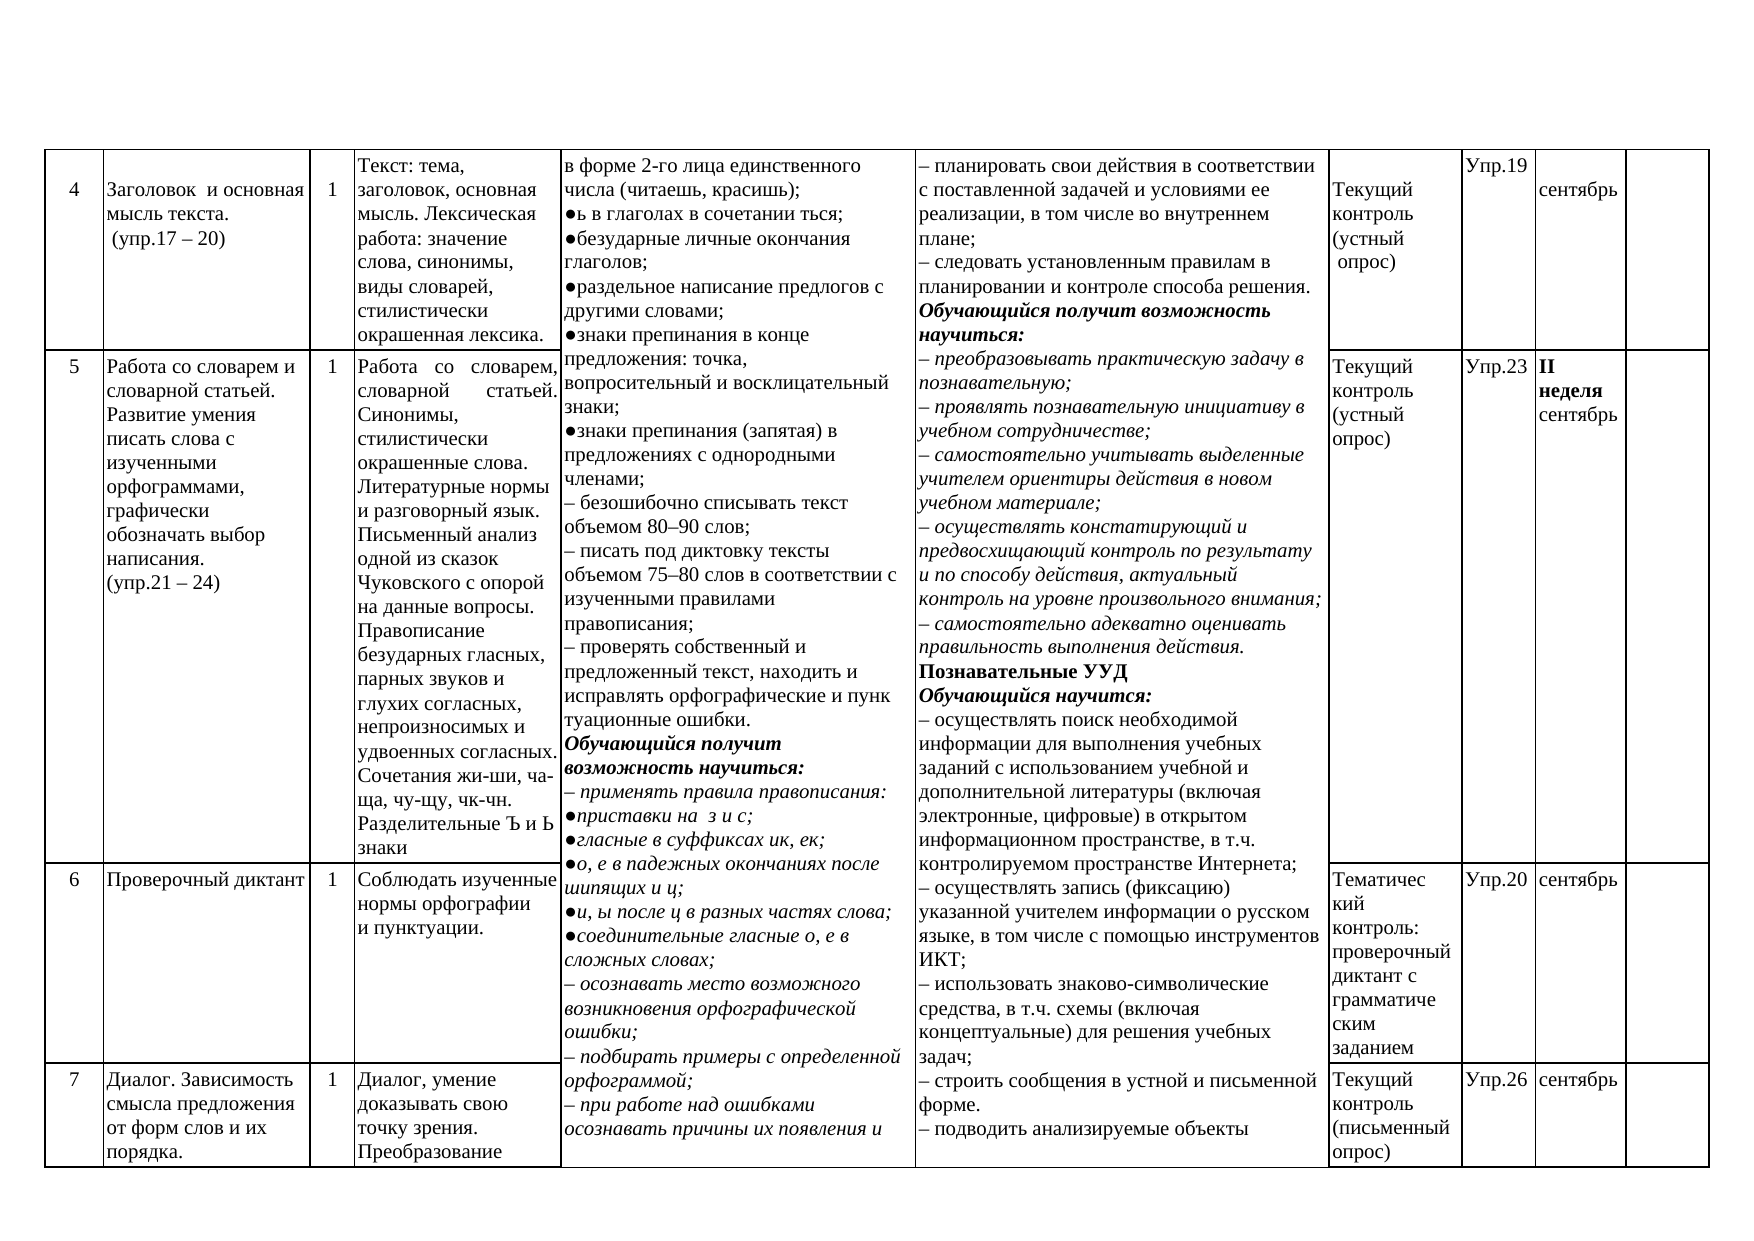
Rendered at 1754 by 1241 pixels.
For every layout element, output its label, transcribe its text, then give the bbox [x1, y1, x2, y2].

table_cell Соблюдать изученные нормы орфографии и пунктуации. [355, 864, 560, 1062]
table_cell II неделя сентябрь [1536, 351, 1625, 862]
table_cell сентябрь [1536, 864, 1625, 1062]
table_cell Упр.20 [1463, 864, 1535, 1062]
table_cell 6 [46, 864, 103, 1062]
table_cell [1330, 1064, 1461, 1166]
table_cell сентябрь [1536, 1064, 1625, 1166]
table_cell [355, 1064, 560, 1166]
table_header [1627, 150, 1708, 349]
table_header 4 [46, 150, 103, 349]
table_header Заголовок и основная мысль текста. (упр.17 – 20) [104, 150, 309, 349]
table_cell 5 [46, 351, 103, 862]
table_header Упр.19 [1463, 150, 1535, 349]
table_cell Упр.26 [1463, 1064, 1535, 1166]
table_cell Работа со словарем и словарной статьей. Развитие умения писать слова с изученными орфограммами, графически обозначать выбор написания. (упр.21 – 24) [104, 351, 309, 862]
table_cell Работа со словарем, словарной статьей. Синонимы, стилистически окрашенные слова. Литературные нормы и разговорный язык. Письменный анализ одной из сказок Чуковского с опорой на данные вопросы. Правописание безударных гласных, парных звуков и глухих согласных, непроизносимых и удвоенных согласных. Сочетания жи-ши, ча-ща, чу-щу, чк-чн. Разделительные Ъ и Ь знаки [355, 351, 560, 862]
table_cell 1 [311, 864, 354, 1062]
table_cell Текущий контроль (устный опрос) [1330, 351, 1461, 862]
table_cell 1 [311, 351, 354, 862]
table_cell 1 [311, 1064, 354, 1166]
table_cell Проверочный диктант [104, 864, 309, 1062]
table_cell Тематичес кий контроль: проверочный диктант с грамматиче ским заданием [1330, 864, 1461, 1062]
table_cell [104, 1064, 309, 1166]
table_cell [1627, 864, 1708, 1062]
table_cell [1627, 351, 1708, 862]
table_cell Упр.23 [1463, 351, 1535, 862]
table_header сентябрь [1536, 150, 1625, 349]
table_header в форме 2-го лица единственного числа (читаешь, красишь); ●ь в глаголах в сочетании ться; ●безударные личные окончания глаголов; ●раздельное написание предлогов с другими словами; ●знаки препинания в конце предложения: точка, вопросительный и восклицательный знаки; ●знаки препинания (запятая) в предложениях с однородными членами; – безошибочно списывать текст объемом 80–90 слов; – писать под диктовку тексты объемом 75–80 слов в соответствии с изученными правилами правописания; – проверять собственный и предложенный текст, находить и исправлять орфографические и пунк туационные ошибки. Обучающийся получит возможность научиться: – применять правила правописания: ●приставки на з и с; ●гласные в суффиксах ик, ек; ●о, е в падежных окончаниях после шипящих и ц; ●и, ы после ц в разных частях слова; ●соединительные гласные о, е в сложных словах; – осознавать место возможного возникновения орфографической ошибки; – подбирать примеры с определенной орфограммой; – при работе над ошибками осознавать причины их появления и определять способы действий, по могающие предотвратить их в последующих письменных работах; – различать разные способы проверки правописания слов: изменение формы слова, подбор однокоренных слов, подбор слов с ударной морфемой, знание фонетических особенностей орфограммы,использование орфографического словаря. Развитие речи Обучающийся научится: – самостоятельно озаглавливать текст; – составлять план текста; – сочинять небольшие тексты для конкретных ситуаций общения; – корректировать тексты, в которых допущены нарушения культуры речи. Обучающийся получит возможность научиться: – составлять устный рассказ на определенную тему с использованием разных типов речи: описание, повествование, рассуждение, смешанный тип. Синтаксис Обучающийся научится: – различать предложение, словосочетание, слово; – находить главные и второстепенные (без деления на виды) члены предложения; – выделять предложения с однородными членами. Обучающийся получит возможность научиться: – различать второстепенные члены предложения – определения, дополнения, обстоятельства; – выполнять в соответствии с предложенным в учебнике алгоритмом разбор простого предло жения (по членам предложения, синтаксический), оценивать правильность разбора. Морфология Обучающийся научится: – определять грамматические признаки имен существительных – род, число, падеж, склонение. Обучающийся получит возможность научиться: – проводить морфологический разбор имен существительных по предложенному в учебнике алгоритму. Лексика Обучающийся научится: – выявлять слова, значение которых требует уточнения; – определять значение слова по тексту или уточнять с помощью толкового словаря. Обучающийся получит возможность научиться: – подбирать синонимы для устранения повторов в тексте; – подбирать антонимы для точной характеристики предметов при их сравнении; – различать употребление в тексте слов в прямом и переносном значении (простые случаи); – оценивать уместность использования слов в тексте; – выбирать слова из ряда предложенных для успешного решения коммуникативной задачи. [562, 150, 915, 1166]
table_header 1 [311, 150, 354, 349]
table_header Текст: тема, заголовок, основная мысль. Лексическая работа: значение слова, синонимы, виды словарей, стилистически окрашенная лексика. [355, 150, 560, 349]
table_cell [1627, 1064, 1708, 1166]
table_header Текущий контроль (устный опрос) [1330, 150, 1461, 349]
table_header – планировать свои действия в соответствии с поставленной задачей и условиями ее реализации, в том числе во внутреннем плане; – следовать установленным правилам в планировании и контроле способа решения. Обучающийся получит возможность научиться: – преобразовывать практическую задачу в познавательную; – проявлять познавательную инициативу в учебном сотрудничестве; – самостоятельно учитывать выделенные учителем ориентиры действия в новом учебном материале; – осуществлять констатирующий и предвосхищающий контроль по результату и по способу действия, актуальный контроль на уровне произвольного внимания; – самостоятельно адекватно оценивать правильность выполнения действия. Познавательные УУД Обучающийся научится: – осуществлять поиск необходимой информации для выполнения учебных заданий с использованием учебной и дополнительной литературы (включая электронные, цифровые) в открытом информационном пространстве, в т.ч. контролируемом пространстве Интернета; – осуществлять запись (фиксацию) указанной учителем информации о русском языке, в том числе с помощью инструментов ИКТ; – использовать знаково-символические средства, в т.ч. схемы (включая концептуальные) для решения учебных задач; – строить сообщения в устной и письменной форме. – подводить анализируемые объекты (явления) под понятие на основе распознавания объектов, выделения существенных признаков и их синтеза; – устанавливать аналогии. Обучающийся получит возможность научиться: – осознанно и произвольно строить сообщения в устной и письменной форме; – осуществлять выбор наиболее эффективных способов решения учебных задач в зависимости от конкретных условий; – осуществлять синтез как составление целого из частей, самостоятельно достраивая и восполняя недостающие компоненты; – строить логическое рассуждение, включающее установление причинно-следственных связей. Коммуникативные УУД Обучающийся научится: – строить монологическое высказывание (при возможности сопровождая его аудиовизуальной поддержкой), владеть диалогической формой коммуникации, используя в т.ч. средства и инструменты ИКТ и дистанционного общения; – учитывать другое мнение и позицию, стремиться к координации различных позиций в сотрудничестве. – задавать вопросы; – контролировать действия партнера; – использовать речь для регуляции своего действия. Обучающийся получит возможность научиться: – учитывать разные мнения и интересы и обосновывать собственную позицию; – понимать относительность мнений и подходов к решению проблемы; – аргументировать свою позицию и координировать ее с позицией партнеров при выработке общего решения в совместной деятельности. [916, 150, 1328, 1166]
table_cell 7 [46, 1064, 103, 1166]
